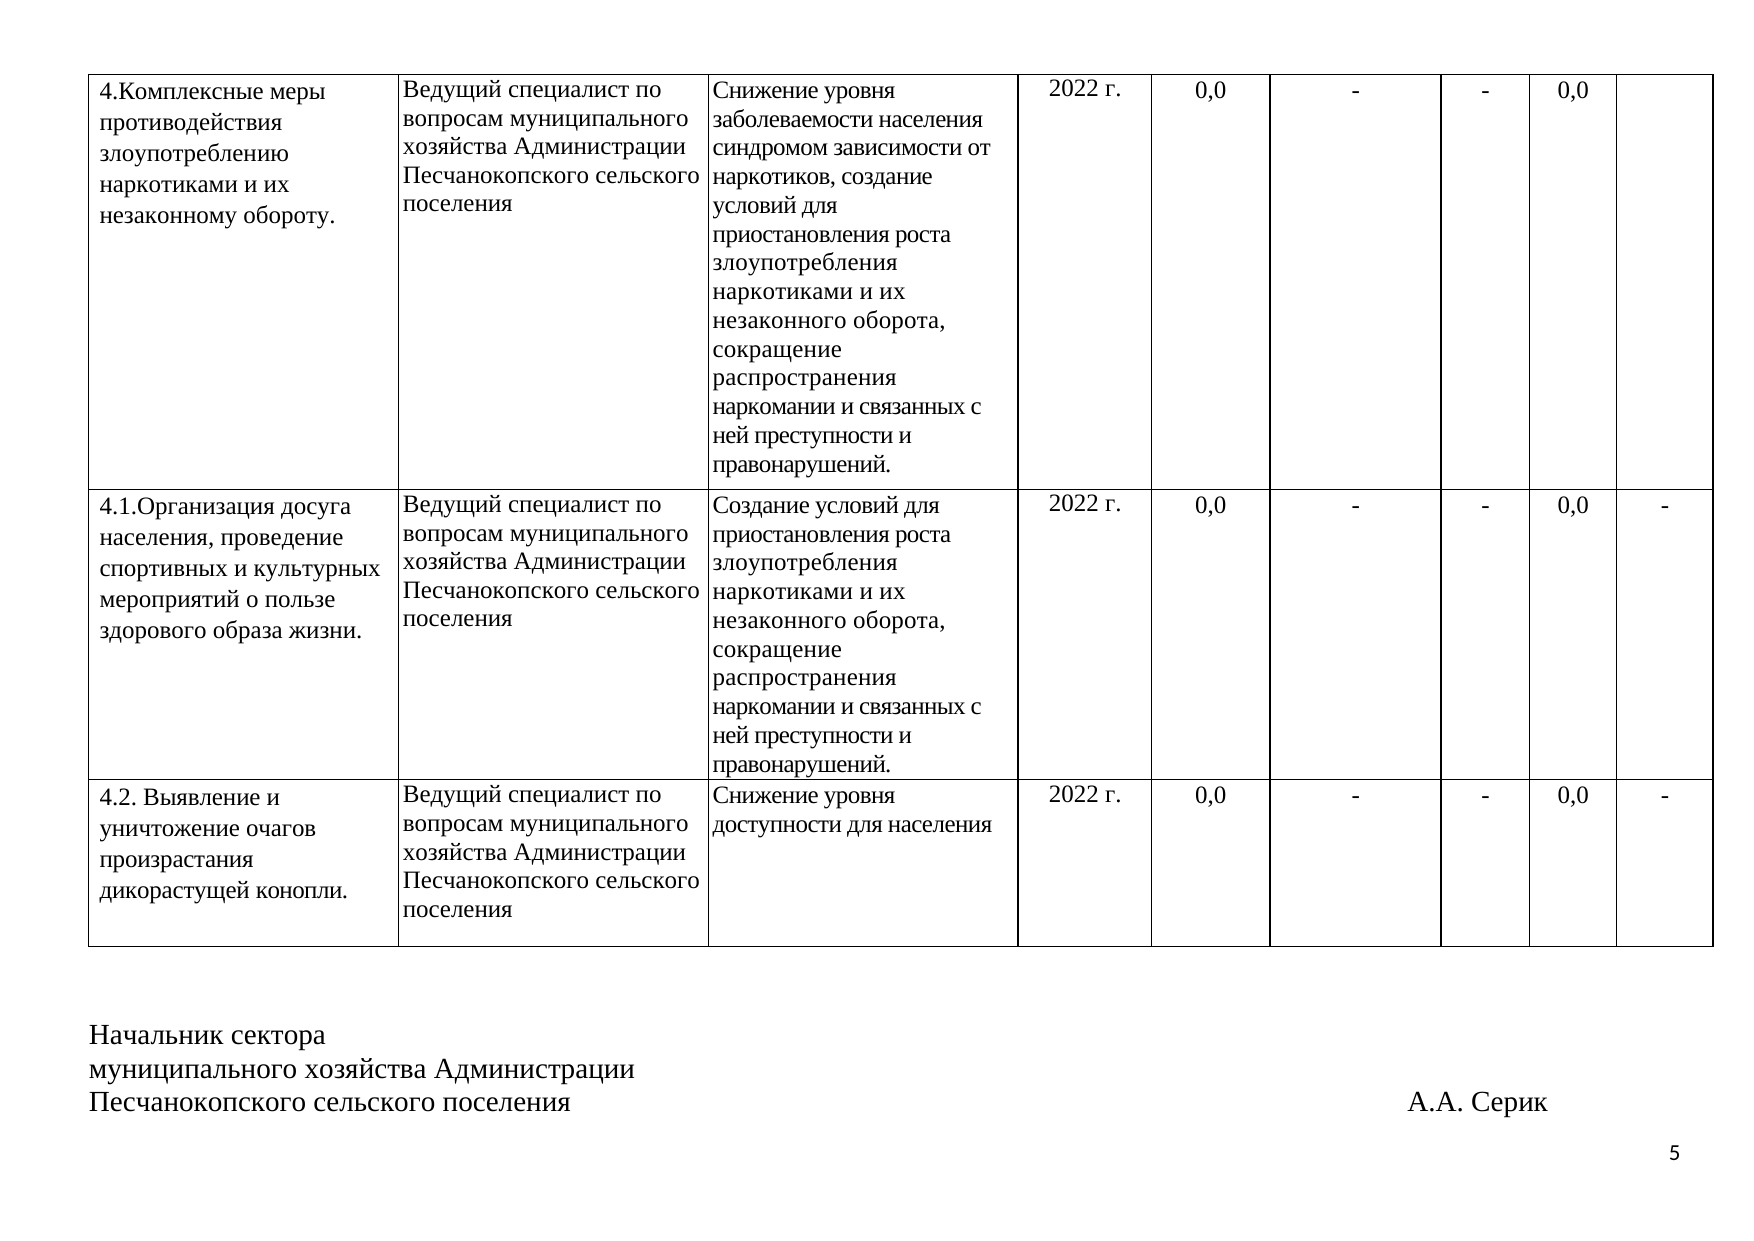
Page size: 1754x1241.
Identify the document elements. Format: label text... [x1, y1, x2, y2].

table_cell - [1617, 490, 1712, 779]
table_cell - [1271, 490, 1440, 779]
table_cell 4.2. Выявление и уничтожение очагов произрастания дикорастущей конопли. [89, 780, 398, 946]
table_cell 0,0 [1530, 75, 1616, 489]
table_cell - [1442, 75, 1529, 489]
table_cell - [1271, 780, 1440, 946]
table_cell 0,0 [1530, 490, 1616, 779]
table_cell - [1442, 490, 1529, 779]
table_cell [399, 75, 708, 489]
table_cell 2022 г. [1019, 490, 1151, 779]
table_cell Создание условий для приостановления роста злоупотребления наркотиками и их незаконного оборота, сокращение распространения наркомании и связанных с ней преступности и правонарушений. [709, 490, 1017, 779]
text муниципального хозяйства Администрации [89, 1051, 1680, 1084]
table_cell Снижение уровня доступности для населения [709, 780, 1017, 946]
table_cell Ведущий специалист по вопросам муниципального хозяйства Администрации Песчанокопского сельского поселения [399, 490, 708, 779]
table_cell Ведущий специалист по вопросам муниципального хозяйства Администрации Песчанокопского сельского поселения [399, 780, 708, 946]
table_cell 0,0 [1152, 75, 1269, 489]
table_cell 0,0 [1530, 780, 1616, 946]
table_cell 0,0 [1152, 490, 1269, 779]
table_cell 2022 г. [1019, 75, 1151, 489]
table_cell - [1442, 780, 1529, 946]
table_cell 2022 г. [1019, 780, 1151, 946]
table_cell 0,0 [1152, 780, 1269, 946]
table_cell Снижение уровня заболеваемости населения синдромом зависимости от наркотиков, создание условий для приостановления роста злоупотребления наркотиками и их незаконного оборота, сокращение распространения наркомании и связанных с ней преступности и правонарушений. [709, 75, 1017, 489]
table_cell - [1271, 75, 1440, 489]
table_cell 4.Комплексные меры противодействия злоупотреблению наркотиками и их незаконному обороту. [89, 75, 398, 489]
table_cell [1617, 75, 1712, 489]
text Песчанокопского сельского поселения А.А. Серик [89, 1084, 1680, 1118]
text Начальник сектора [89, 1017, 1680, 1051]
table_cell 4.1.Организация досуга населения, проведение спортивных и культурных мероприятий о пользе здорового образа жизни. [89, 490, 398, 779]
table_cell - [1617, 780, 1712, 946]
